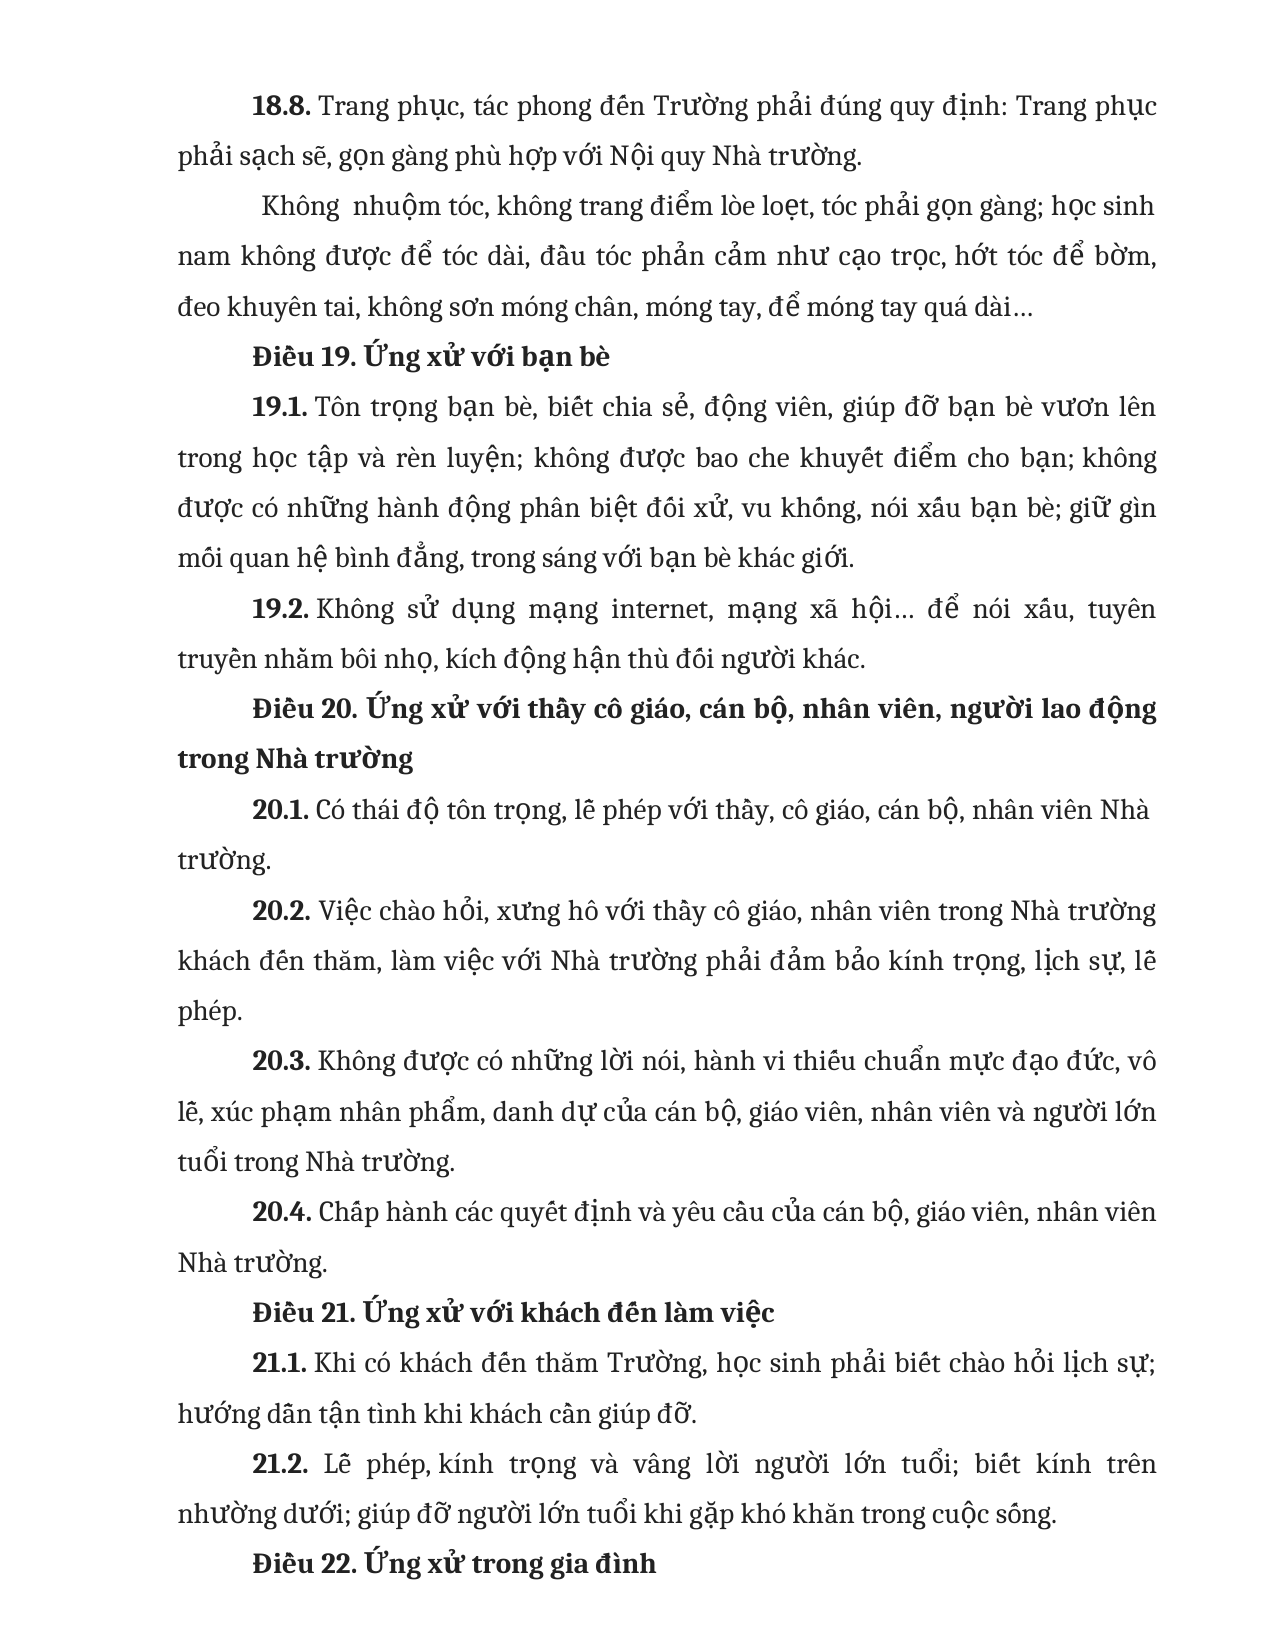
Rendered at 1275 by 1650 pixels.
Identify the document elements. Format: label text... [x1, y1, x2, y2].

text Điều 20. Ứng xử với thầy cô giáo, cán bộ, nhân viên, người lao động trong Nhà trường [177, 692, 1157, 776]
text Điều 21. Ứng xử với khách đến làm việc [177, 1296, 1157, 1330]
text 20.3. Không được có những lời nói, hành vi thiếu chuẩn mực đạo đức, vô lễ, xúc phạm nhân phẩm, danh dự của cán bộ, giáo viên, nhân viên và người lớn tuổi trong Nhà trường. [177, 1044, 1157, 1179]
text 20.2. Việc chào hỏi, xưng hô với thầy cô giáo, nhân viên trong Nhà trường khách đến thăm, làm việc với Nhà trường phải đảm bảo kính trọng, lịch sự, lễ phép. [177, 894, 1157, 1028]
text 18.8. Trang phục, tác phong đến Trường phải đúng quy định: Trang phục phải sạch sẽ, gọn gàng phù hợp với Nội quy Nhà trường. [177, 89, 1157, 172]
text Điều 22. Ứng xử trong gia đình [177, 1548, 1157, 1581]
text 21.1. Khi có khách đến thăm Trường, học sinh phải biết chào hỏi lịch sự; hướng dẫn tận tình khi khách cần giúp đỡ. [177, 1346, 1157, 1430]
text Điều 19. Ứng xử với bạn bè [177, 340, 1157, 374]
text 20.4. Chấp hành các quyết định và yêu cầu của cán bộ, giáo viên, nhân viên Nhà trường. [177, 1196, 1157, 1279]
text 21.2. Lễ phép, kính trọng và vâng lời người lớn tuổi; biết kính trên nhường dưới; giúp đỡ người lớn tuổi khi gặp khó khăn trong cuộc sống. [177, 1447, 1157, 1531]
text 19.2. Không sử dụng mạng internet, mạng xã hội… để nói xấu, tuyên truyền nhằm bôi nhọ, kích động hận thù đối người khác. [177, 592, 1157, 676]
text 19.1. Tôn trọng bạn bè, biết chia sẻ, động viên, giúp đỡ bạn bè vươn lên trong học tập và rèn luyện; không được bao che khuyết điểm cho bạn; không được có những hành động phân biệt đối xử, vu khống, nói xấu bạn bè; giữ gìn mối quan hệ bình đẳng, trong sáng với bạn bè khác giới. [177, 391, 1157, 575]
text 20.1. Có thái độ tôn trọng, lễ phép với thầy, cô giáo, cán bộ, nhân viên Nhà trường. [177, 793, 1157, 877]
text Không nhuộm tóc, không trang điểm lòe loẹt, tóc phải gọn gàng; học sinh nam không được để tóc dài, đầu tóc phản cảm như cạo trọc, hớt tóc để bờm, đeo khuyên tai, không sơn móng chân, móng tay, để móng tay quá dài… [177, 189, 1157, 323]
